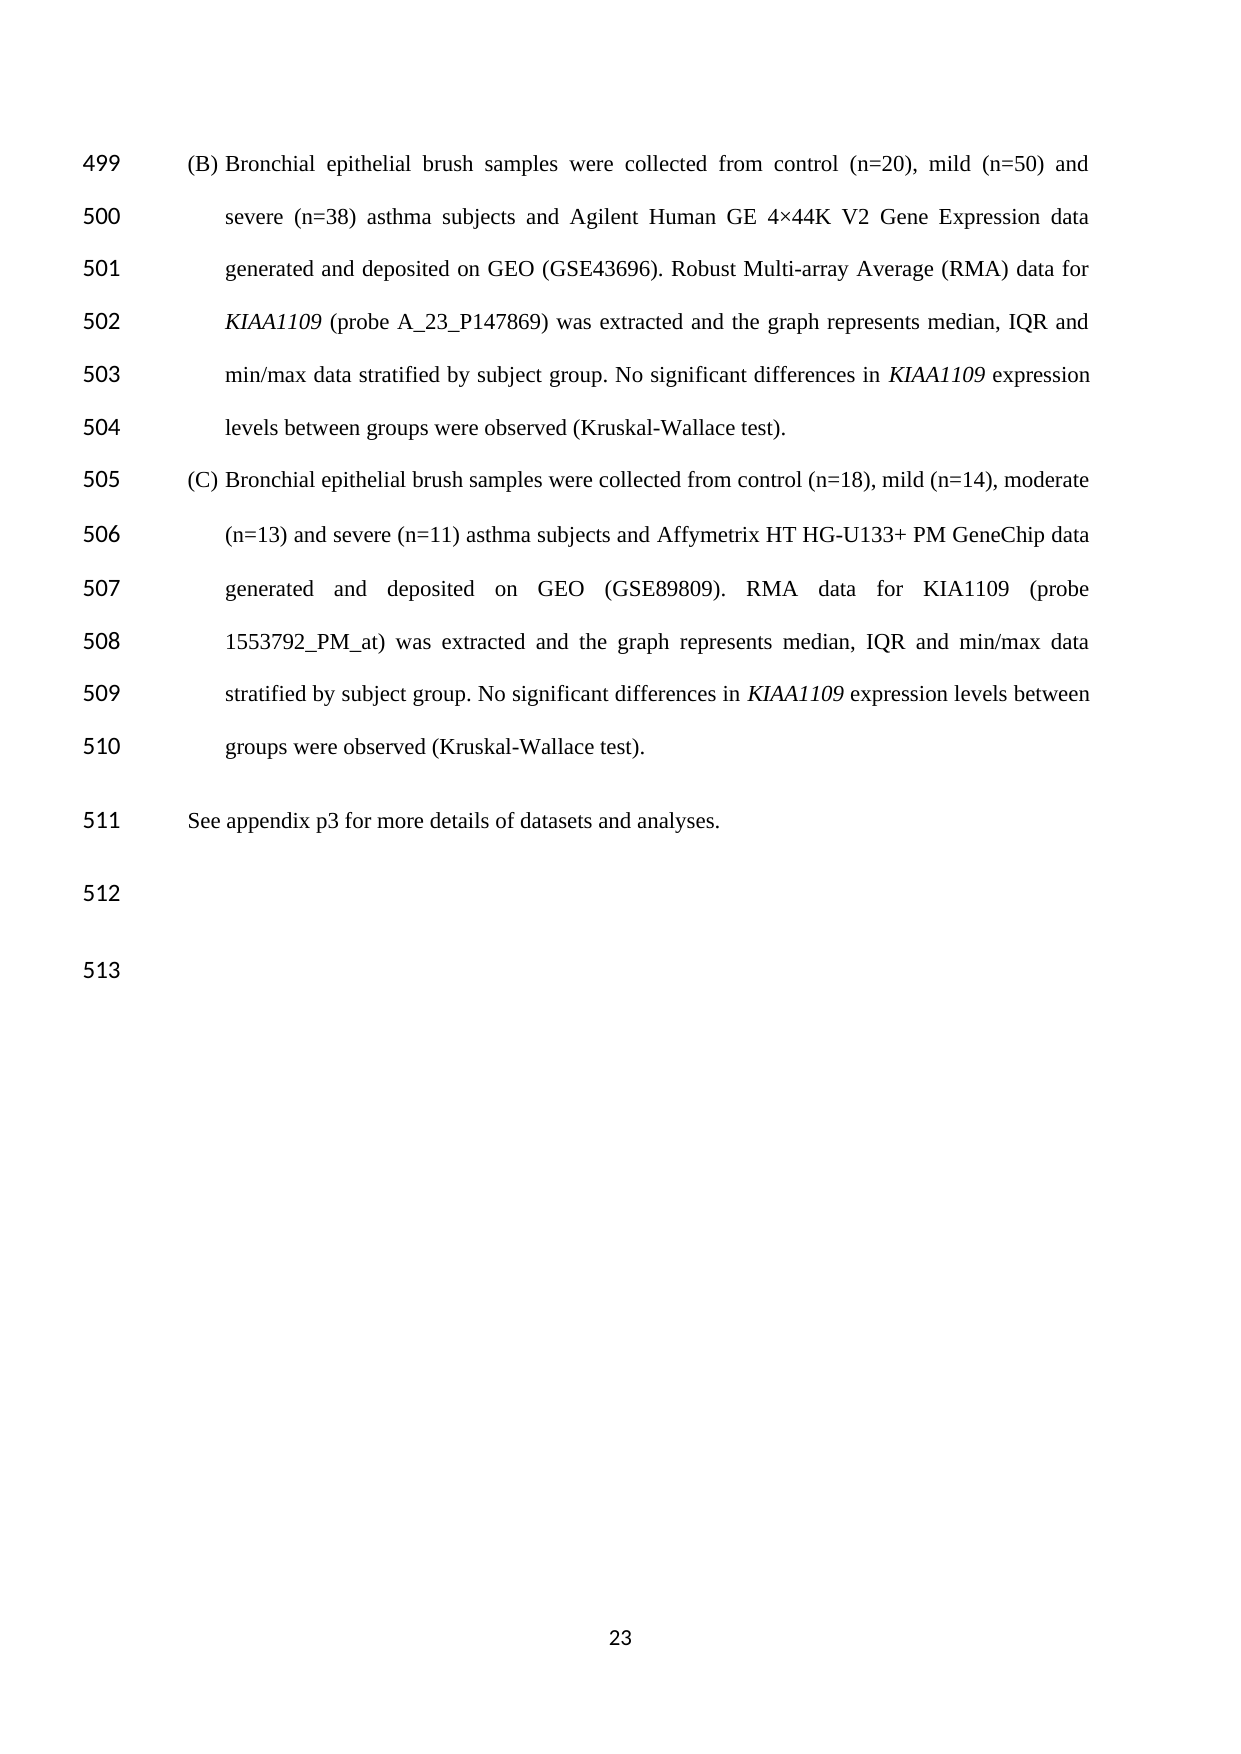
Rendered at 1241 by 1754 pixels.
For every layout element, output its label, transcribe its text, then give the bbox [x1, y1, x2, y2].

list Bronchial epithelial brush samples were collected from control (n=20), mild (n=50) and severe (n=38) asthma subjects and Agilent Human GE 4×44K V2 Gene Expression data generated and deposited on GEO (GSE43696). Robust Multi-array Average (RMA) data for KIAA1109 (probe A_23_P147869) was extracted and the graph represents median, IQR and min/max data stratified by subject group. No significant differences in KIAA1109 expression levels between groups were observed (Kruskal-Wallace test). [187, 150, 1090, 440]
list Bronchial epithelial brush samples were collected from control (n=18), mild (n=14), moderate (n=13) and severe (n=11) asthma subjects and Affymetrix HT HG-U133+ PM GeneChip data generated and deposited on GEO (GSE89809). RMA data for KIA1109 (probe 1553792_PM_at) was extracted and the graph represents median, IQR and min/max data stratified by subject group. No significant differences in KIAA1109 expression levels between groups were observed (Kruskal-Wallace test). [187, 466, 1090, 759]
text See appendix p3 for more details of datasets and analyses. [187, 807, 1090, 833]
